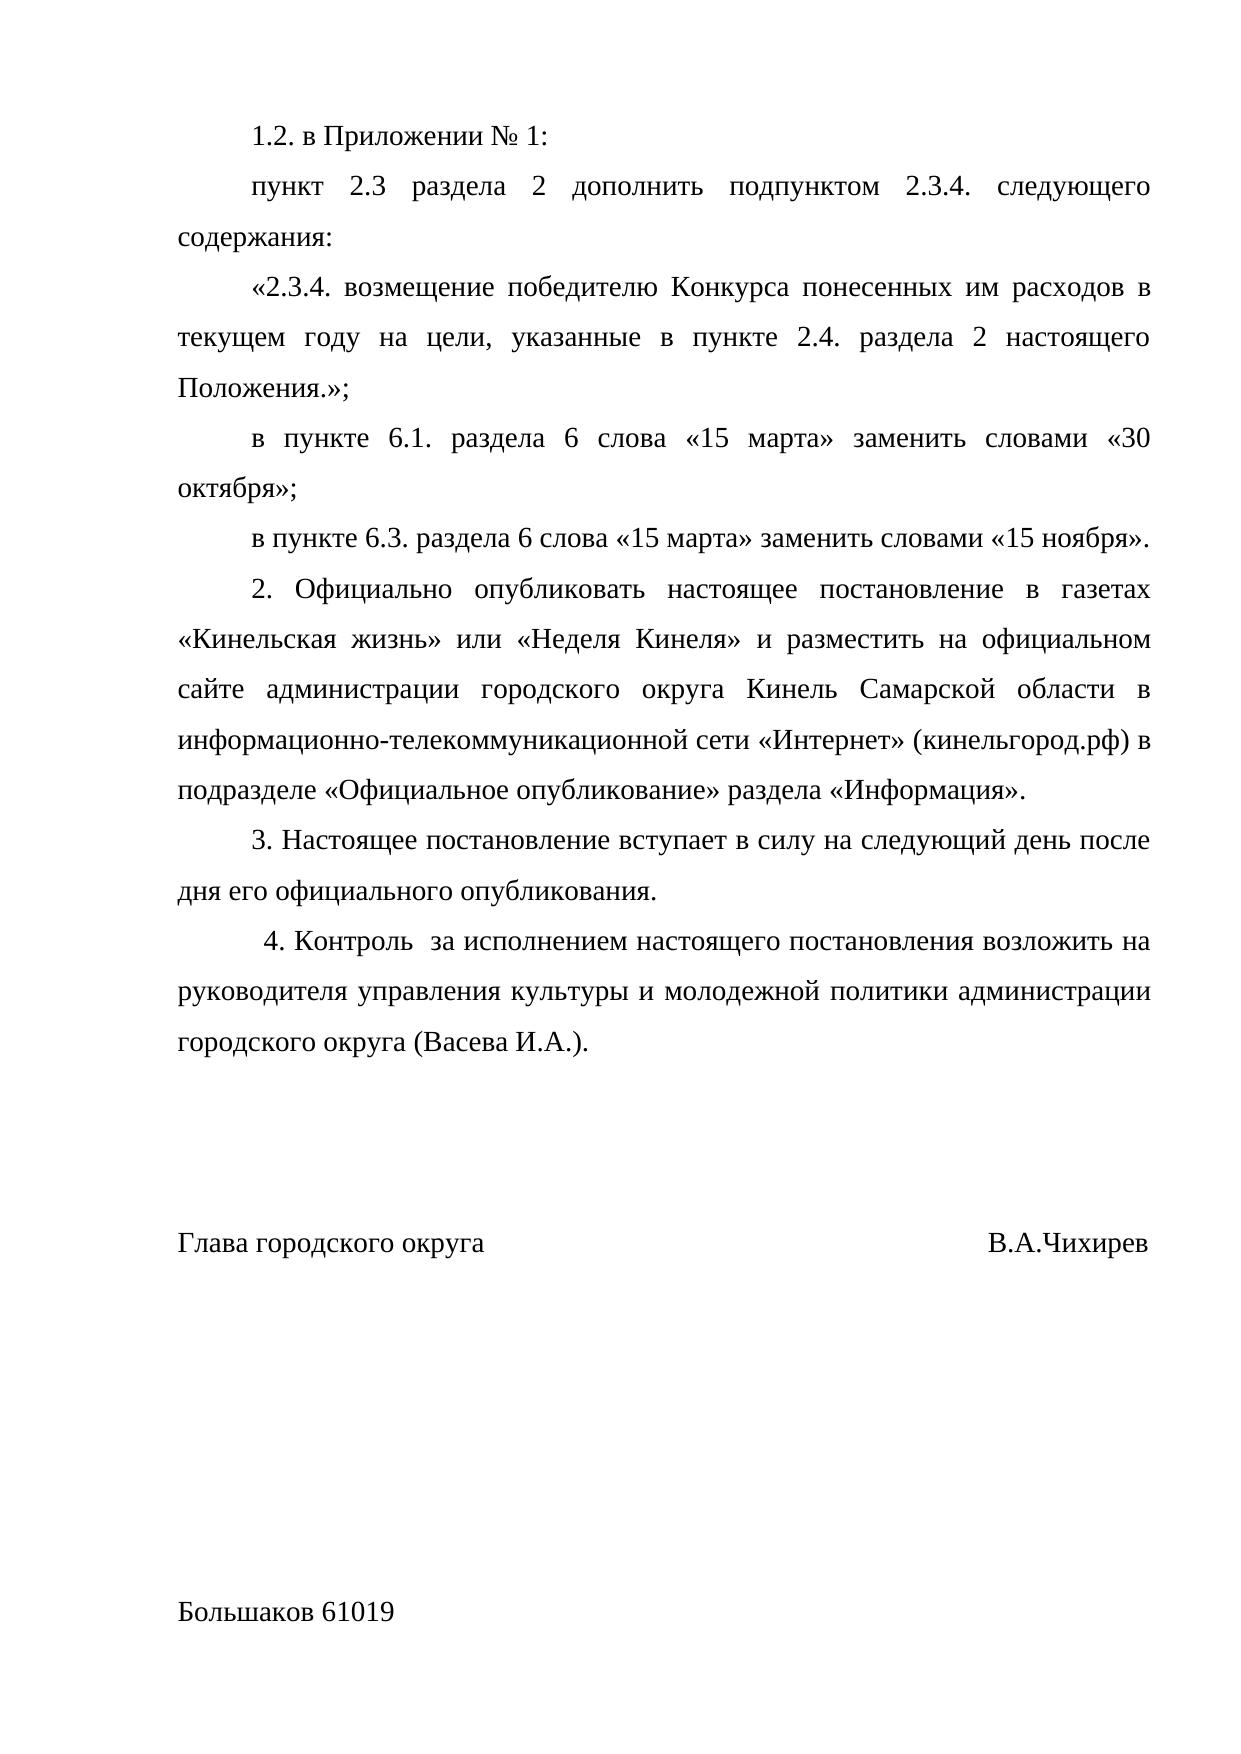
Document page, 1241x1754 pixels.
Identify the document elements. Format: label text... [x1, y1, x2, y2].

text в пункте 6.3. раздела 6 слова «15 марта» заменить словами «15 ноября». [177, 521, 1152, 554]
text 4. Контроль за исполнением настоящего постановления возложить на руководителя управления культуры и молодежной политики администрации городского округа (Васева И.А.). [177, 923, 1152, 1057]
text 2. Официально опубликовать настоящее постановление в газетах «Кинельская жизнь» или «Неделя Кинеля» и разместить на официальном сайте администрации городского округа Кинель Самарской области в информационно-телекоммуникационной сети «Интернет» (кинельгород.рф) в подразделе «Официальное опубликование» раздела «Информация». [177, 571, 1152, 806]
text пункт 2.3 раздела 2 дополнить подпунктом 2.3.4. следующего содержания: [177, 168, 1152, 252]
text Глава городского округа В.А.Чихирев [177, 1225, 1152, 1258]
text Большаков 61019 [177, 1594, 1152, 1627]
text «2.3.4. возмещение победителю Конкурса понесенных им расходов в текущем году на цели, указанные в пункте 2.4. раздела 2 настоящего Положения.»; [177, 269, 1152, 403]
text 1.2. в Приложении № 1: [177, 118, 1152, 152]
text в пункте 6.1. раздела 6 слова «15 марта» заменить словами «30 октября»; [177, 420, 1152, 504]
text 3. Настоящее постановление вступает в силу на следующий день после дня его официального опубликования. [177, 822, 1152, 906]
